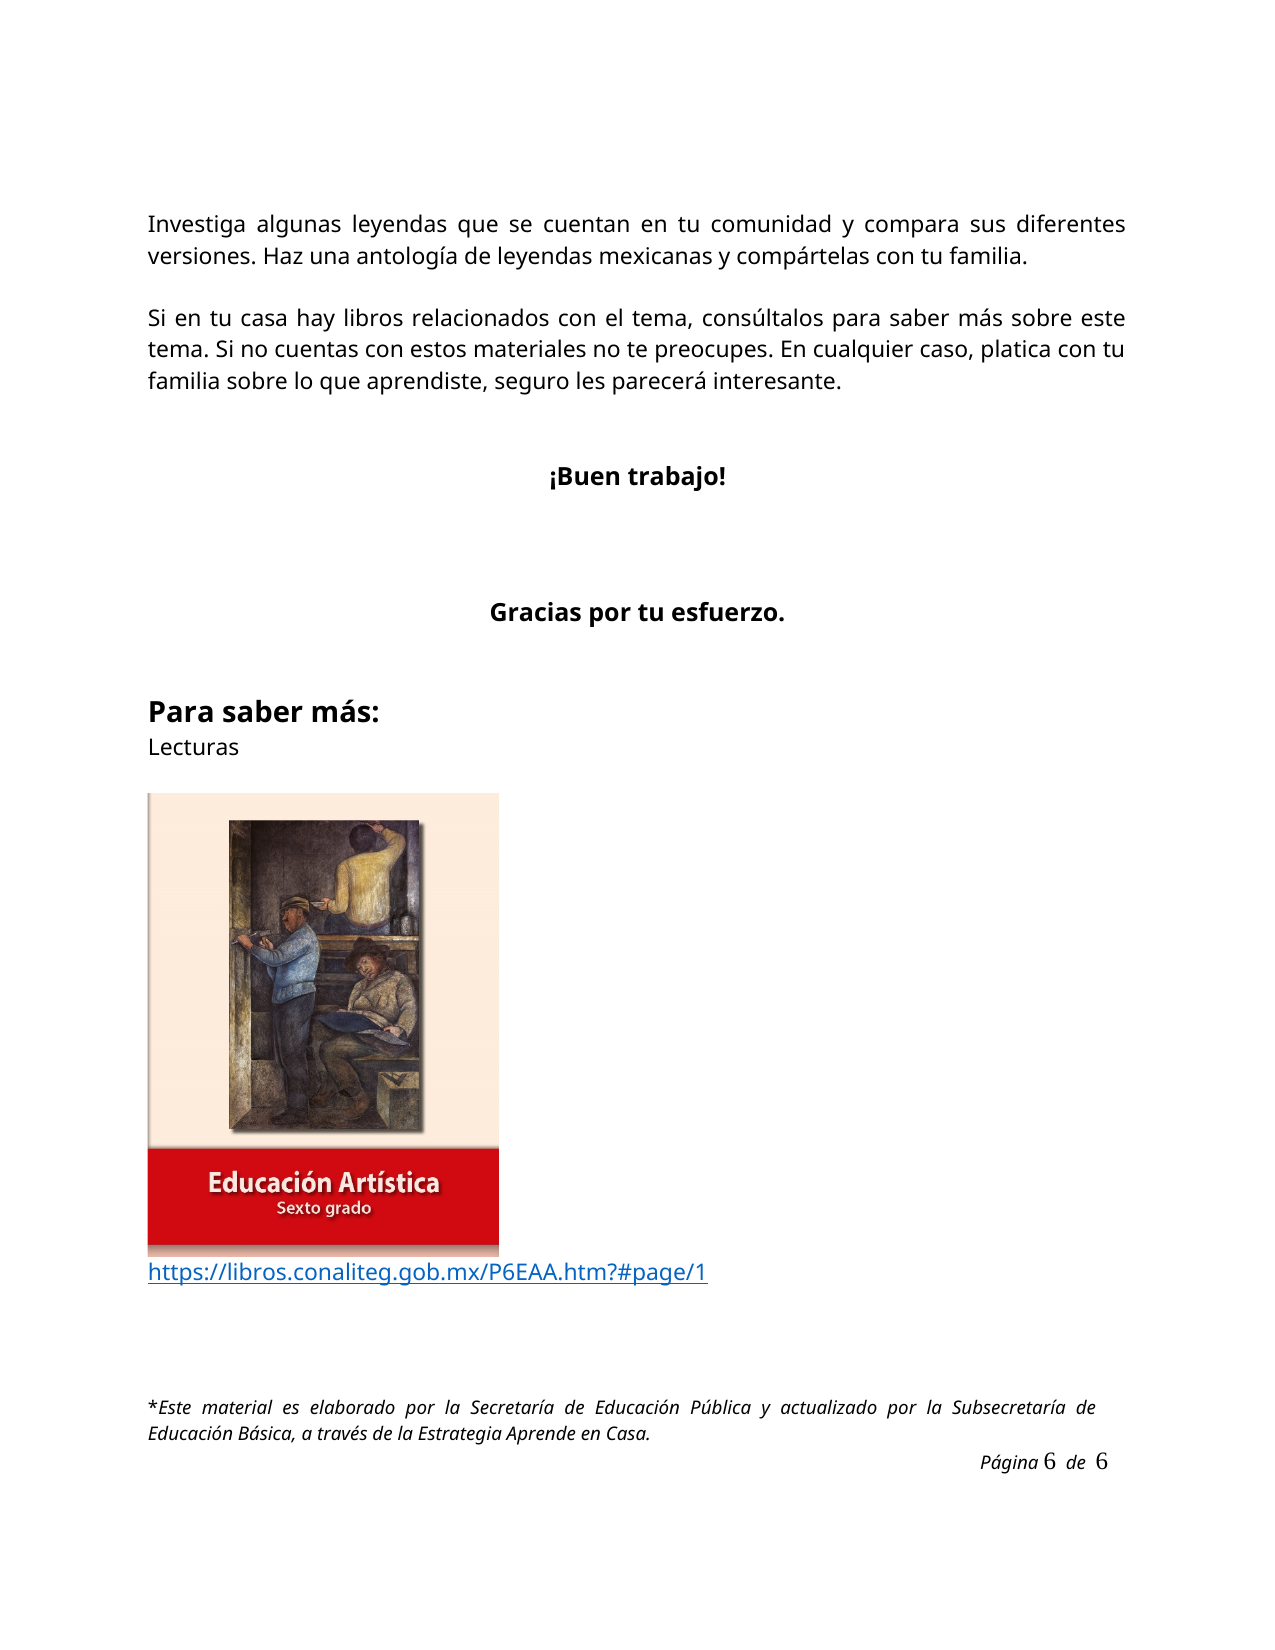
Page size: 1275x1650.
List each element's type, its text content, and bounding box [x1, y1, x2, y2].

text Si en tu casa hay libros relacionados con el tema, consúltalos para saber más sobre este tema. Si no cuentas con estos materiales no te preocupes. En cualquier caso, platica con tu familia sobre lo que aprendiste, seguro les parecerá interesante. [148, 302, 1127, 396]
text https://libros.conaliteg.gob.mx/P6EAA.htm?#page/1 [148, 1256, 1127, 1288]
text Gracias por tu esfuerzo. [148, 595, 1127, 629]
picture [147, 793, 499, 1257]
text Lecturas [148, 731, 1127, 762]
text ¡Buen trabajo! [148, 458, 1127, 492]
text Investiga algunas leyendas que se cuentan en tu comunidad y compara sus diferentes versiones. Haz una antología de leyendas mexicanas y compártelas con tu familia. [148, 208, 1127, 271]
text Para saber más: [148, 691, 1127, 731]
